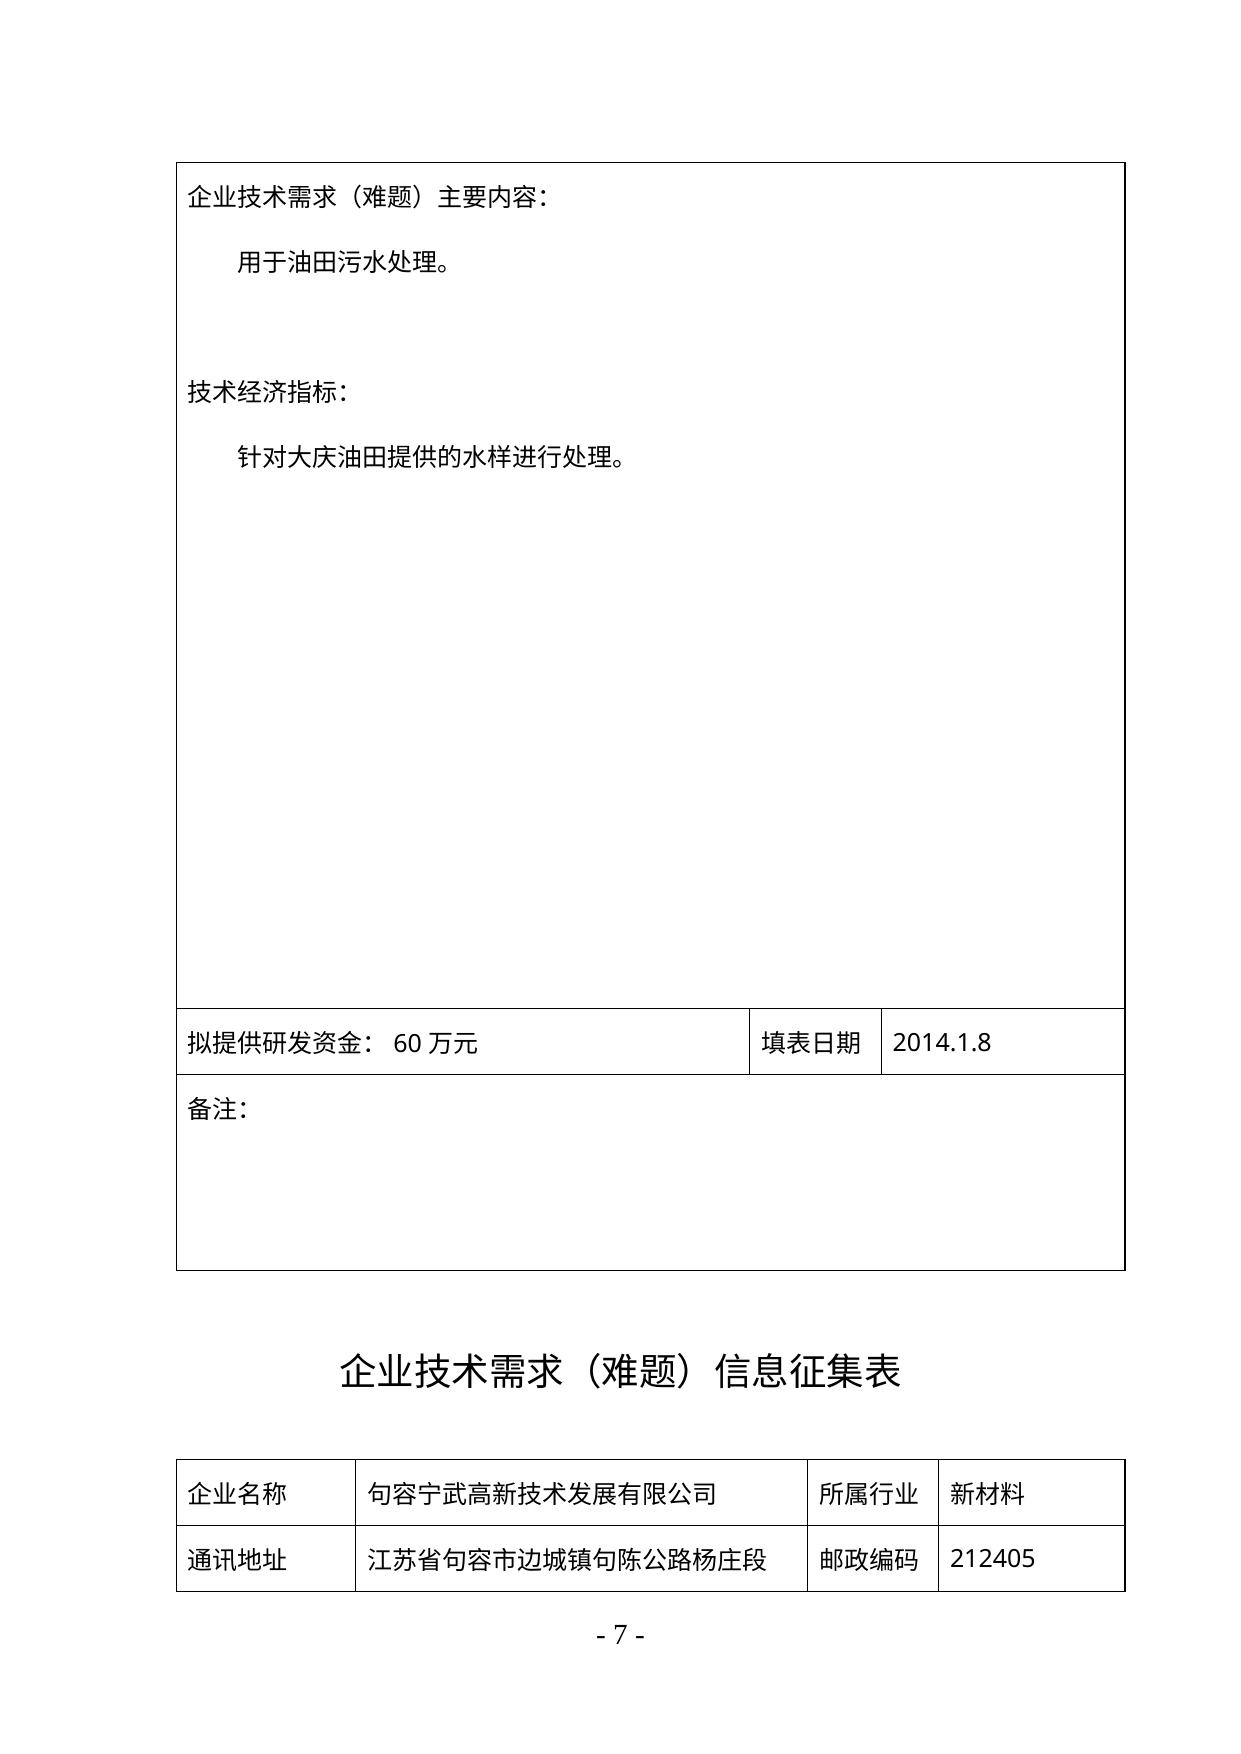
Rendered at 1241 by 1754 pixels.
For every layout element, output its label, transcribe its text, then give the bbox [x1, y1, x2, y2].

table_cell 2014.1.8 [882, 1009, 1124, 1074]
table_cell 企业技术需求（难题）主要内容： 用于油田污水处理。 技术经济指标： 针对大庆油田提供的水样进行处理。 [177, 163, 1124, 1008]
table_header 句容宁武高新技术发展有限公司 [356, 1460, 807, 1525]
table_cell 邮政编码 [808, 1526, 938, 1591]
table_cell 填表日期 [750, 1009, 881, 1074]
table_header 企业名称 [177, 1460, 355, 1525]
table_cell 212405 [939, 1526, 1124, 1591]
text 企业技术需求（难题）信息征集表 [187, 1336, 1053, 1401]
table_cell 江苏省句容市边城镇句陈公路杨庄段 [356, 1526, 807, 1591]
table_header 新材料 [939, 1460, 1124, 1525]
table_cell 通讯地址 [177, 1526, 355, 1591]
table_cell 拟提供研发资金： 60 万元 [177, 1009, 749, 1074]
table_cell 备注： [177, 1075, 1124, 1270]
table_header 所属行业 [808, 1460, 938, 1525]
